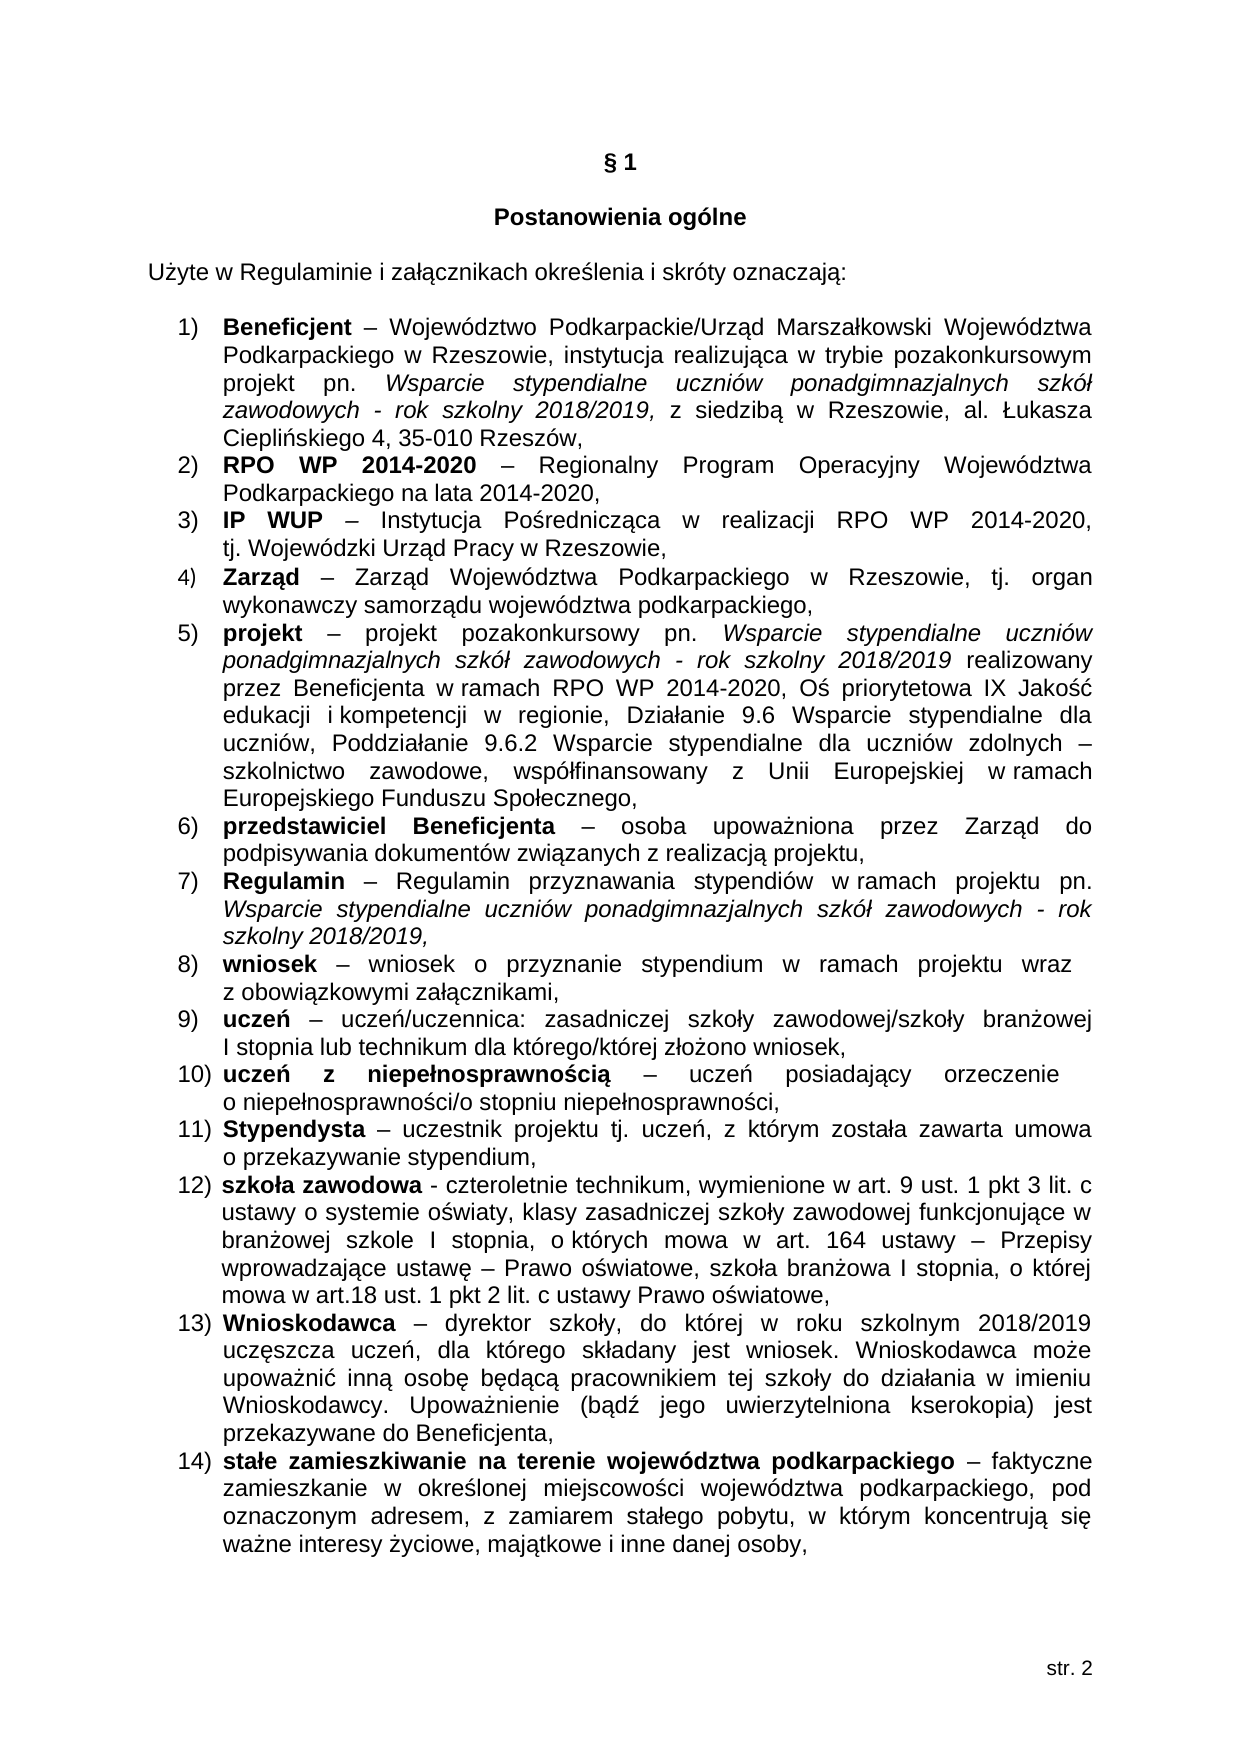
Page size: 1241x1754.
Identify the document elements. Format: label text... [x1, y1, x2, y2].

list Stypendysta – uczestnik projektu tj. uczeń, z którym została zawarta umowa o przekazywanie stypendium, [177, 1115, 1093, 1171]
list Wnioskodawca – dyrektor szkoły, do której w roku szkolnym 2018/2019 uczęszcza uczeń, dla którego składany jest wniosek. Wnioskodawca może upoważnić inną osobę będącą pracownikiem tej szkoły do działania w imieniu Wnioskodawcy. Upoważnienie (bądź jego uwierzytelniona kserokopia) jest przekazywane do Beneficjenta, [177, 1309, 1093, 1447]
list RPO WP 2014-2020 – Regionalny Program Operacyjny Województwa Podkarpackiego na lata 2014-2020, [177, 451, 1093, 506]
list IP WUP – Instytucja Pośrednicząca w realizacji RPO WP 2014-2020, tj. Wojewódzki Urząd Pracy w Rzeszowie, [177, 506, 1093, 562]
list Regulamin – Regulamin przyznawania stypendiów w ramach projektu pn. Wsparcie stypendialne uczniów ponadgimnazjalnych szkół zawodowych - rok szkolny 2018/2019, [177, 867, 1093, 950]
list stałe zamieszkiwanie na terenie województwa podkarpackiego – faktyczne zamieszkanie w określonej miejscowości województwa podkarpackiego, pod oznaczonym adresem, z zamiarem stałego pobytu, w którym koncentrują się ważne interesy życiowe, majątkowe i inne danej osoby, [177, 1447, 1093, 1557]
list uczeń – uczeń/uczennica: zasadniczej szkoły zawodowej/szkoły branżowej I stopnia lub technikum dla którego/której złożono wniosek, [177, 1005, 1093, 1060]
list szkoła zawodowa - czteroletnie technikum, wymienione w art. 9 ust. 1 pkt 3 lit. c ustawy o systemie oświaty, klasy zasadniczej szkoły zawodowej funkcjonujące w branżowej szkole I stopnia, o których mowa w art. 164 ustawy – Przepisy wprowadzające ustawę – Prawo oświatowe, szkoła branżowa I stopnia, o której mowa w art.18 ust. 1 pkt 2 lit. c ustawy Prawo oświatowe, [177, 1171, 1093, 1309]
text Postanowienia ogólne [148, 203, 1093, 230]
text Użyte w Regulaminie i załącznikach określenia i skróty oznaczają: [148, 258, 1093, 286]
list Zarząd – Zarząd Województwa Podkarpackiego w Rzeszowie, tj. organ wykonawczy samorządu województwa podkarpackiego, [177, 562, 1093, 618]
list przedstawiciel Beneficjenta – osoba upoważniona przez Zarząd do podpisywania dokumentów związanych z realizacją projektu, [177, 812, 1093, 867]
list Beneficjent – Województwo Podkarpackie/Urząd Marszałkowski Województwa Podkarpackiego w Rzeszowie, instytucja realizująca w trybie pozakonkursowym projekt pn. Wsparcie stypendialne uczniów ponadgimnazjalnych szkół zawodowych - rok szkolny 2018/2019, z siedzibą w Rzeszowie, al. Łukasza Cieplińskiego 4, 35-010 Rzeszów, [177, 313, 1093, 451]
text § 1 [148, 148, 1093, 175]
list uczeń z niepełnosprawnością – uczeń posiadający orzeczenie o niepełnosprawności/o stopniu niepełnosprawności, [177, 1060, 1093, 1115]
list projekt – projekt pozakonkursowy pn. Wsparcie stypendialne uczniów ponadgimnazjalnych szkół zawodowych - rok szkolny 2018/2019 realizowany przez Beneficjenta w ramach RPO WP 2014-2020, Oś priorytetowa IX Jakość edukacji i kompetencji w regionie, Działanie 9.6 Wsparcie stypendialne dla uczniów, Poddziałanie 9.6.2 Wsparcie stypendialne dla uczniów zdolnych – szkolnictwo zawodowe, współfinansowany z Unii Europejskiej w ramach Europejskiego Funduszu Społecznego, [177, 618, 1093, 812]
list wniosek – wniosek o przyznanie stypendium w ramach projektu wraz z obowiązkowymi załącznikami, [177, 950, 1093, 1005]
